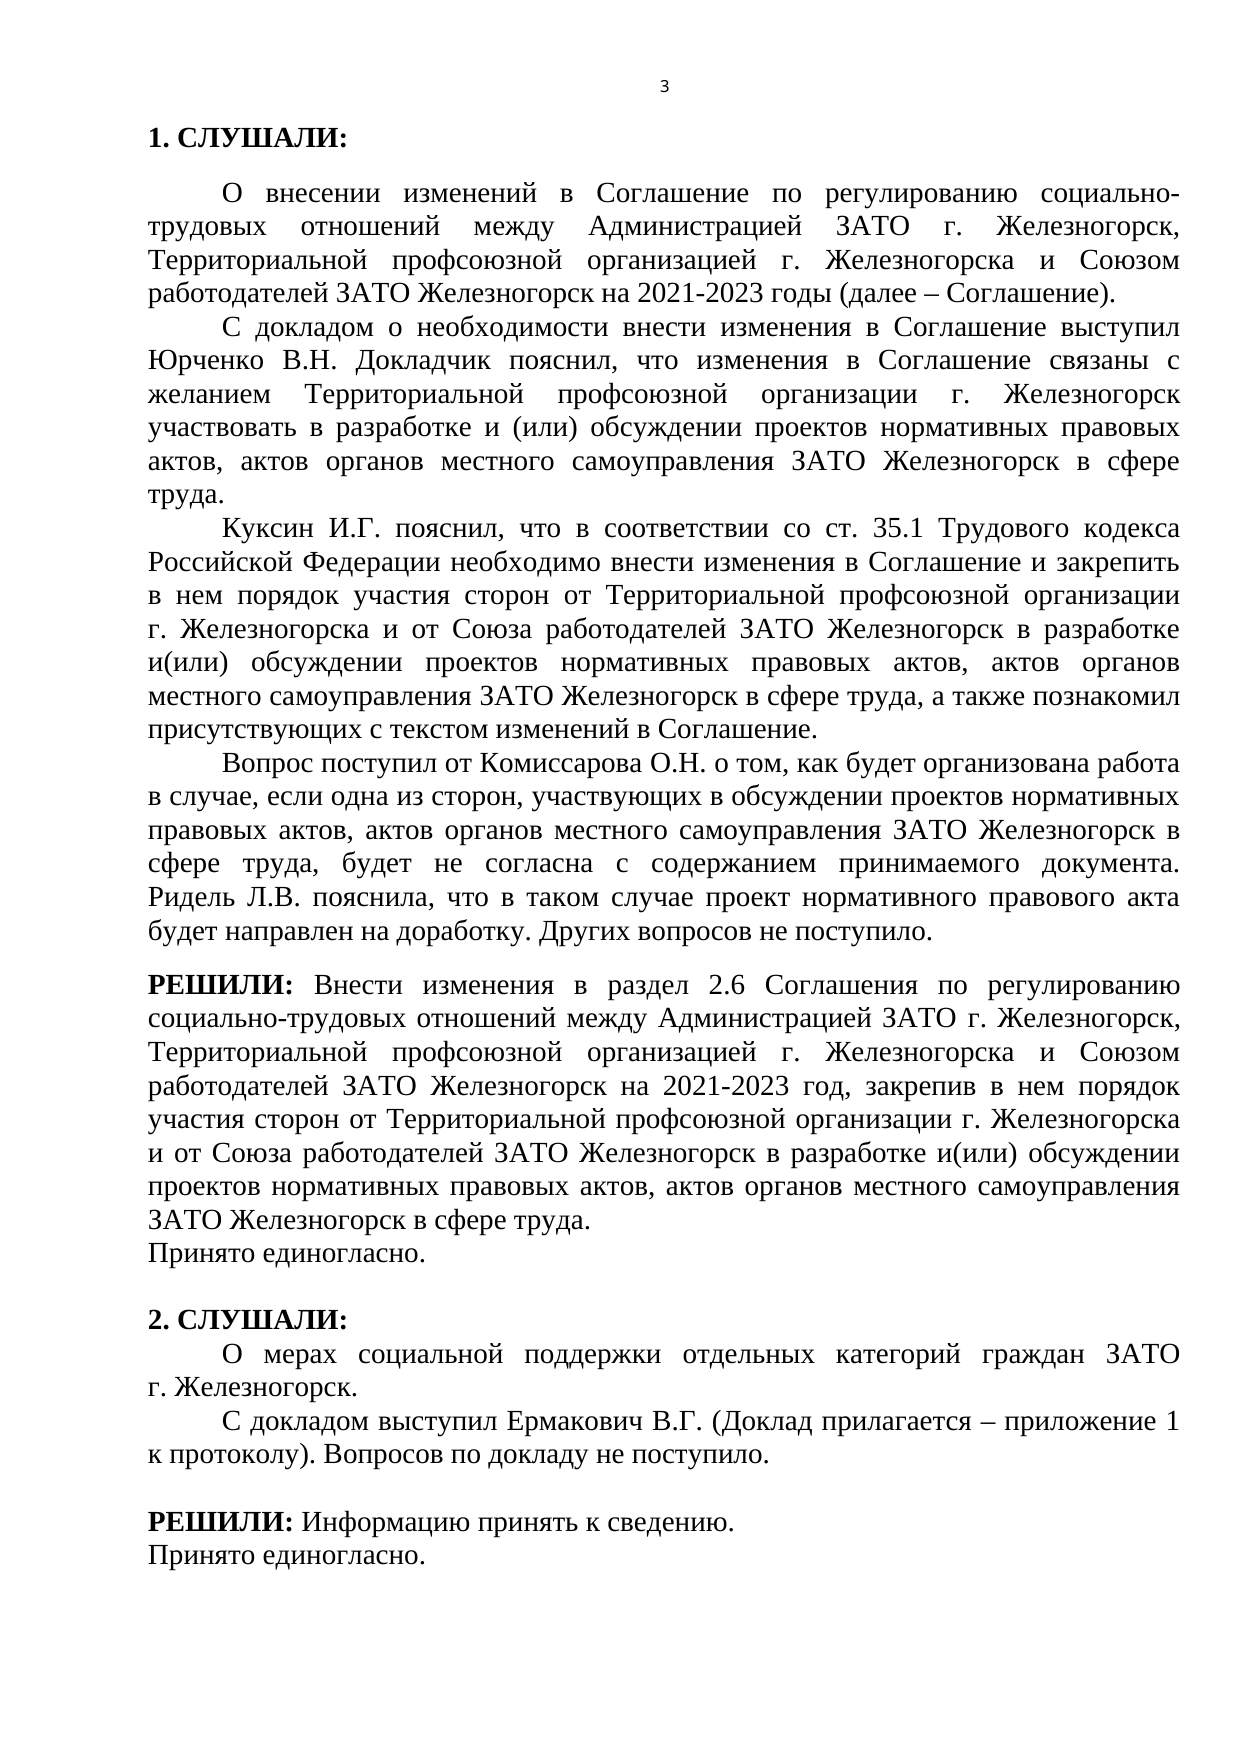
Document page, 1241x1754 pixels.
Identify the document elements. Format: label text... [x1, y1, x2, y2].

text Принято единогласно. [148, 1235, 1181, 1269]
text О внесении изменений в Соглашение по регулированию социально-трудовых отношений между Администрацией ЗАТО г. Железногорск, Территориальной профсоюзной организацией г. Железногорска и Союзом работодателей ЗАТО Железногорск на 2021-2023 годы (далее – Соглашение). [148, 175, 1181, 309]
text Принято единогласно. [148, 1537, 1181, 1571]
text 2. СЛУШАЛИ: [148, 1302, 1181, 1336]
text Вопрос поступил от Комиссарова О.Н. о том, как будет организована работа в случае, если одна из сторон, участвующих в обсуждении проектов нормативных правовых актов, актов органов местного самоуправления ЗАТО Железногорск в сфере труда, будет не согласна с содержанием принимаемого документа. Ридель Л.В. пояснила, что в таком случае проект нормативного правового акта будет направлен на доработку. Других вопросов не поступило. [148, 745, 1181, 946]
text О мерах социальной поддержки отдельных категорий граждан ЗАТО г. Железногорск. [148, 1336, 1181, 1403]
text 1. СЛУШАЛИ: [148, 120, 1181, 154]
text РЕШИЛИ: Внести изменения в раздел 2.6 Соглашения по регулированию социально-трудовых отношений между Администрацией ЗАТО г. Железногорск, Территориальной профсоюзной организацией г. Железногорска и Союзом работодателей ЗАТО Железногорск на 2021-2023 год, закрепив в нем порядок участия сторон от Территориальной профсоюзной организации г. Железногорска и от Союза работодателей ЗАТО Железногорск в разработке и(или) обсуждении проектов нормативных правовых актов, актов органов местного самоуправления ЗАТО Железногорск в сфере труда. [148, 967, 1181, 1235]
text Куксин И.Г. пояснил, что в соответствии со ст. 35.1 Трудового кодекса Российской Федерации необходимо внести изменения в Соглашение и закрепить в нем порядок участия сторон от Территориальной профсоюзной организации г. Железногорска и от Союза работодателей ЗАТО Железногорск в разработке и(или) обсуждении проектов нормативных правовых актов, актов органов местного самоуправления ЗАТО Железногорск в сфере труда, а также познакомил присутствующих с текстом изменений в Соглашение. [148, 510, 1181, 745]
text С докладом выступил Ермакович В.Г. (Доклад прилагается – приложение 1 к протоколу). Вопросов по докладу не поступило. [148, 1403, 1181, 1470]
text С докладом о необходимости внести изменения в Соглашение выступил Юрченко В.Н. Докладчик пояснил, что изменения в Соглашение связаны с желанием Территориальной профсоюзной организации г. Железногорск участвовать в разработке и (или) обсуждении проектов нормативных правовых актов, актов органов местного самоуправления ЗАТО Железногорск в сфере труда. [148, 309, 1181, 510]
text РЕШИЛИ: Информацию принять к сведению. [148, 1504, 1181, 1537]
